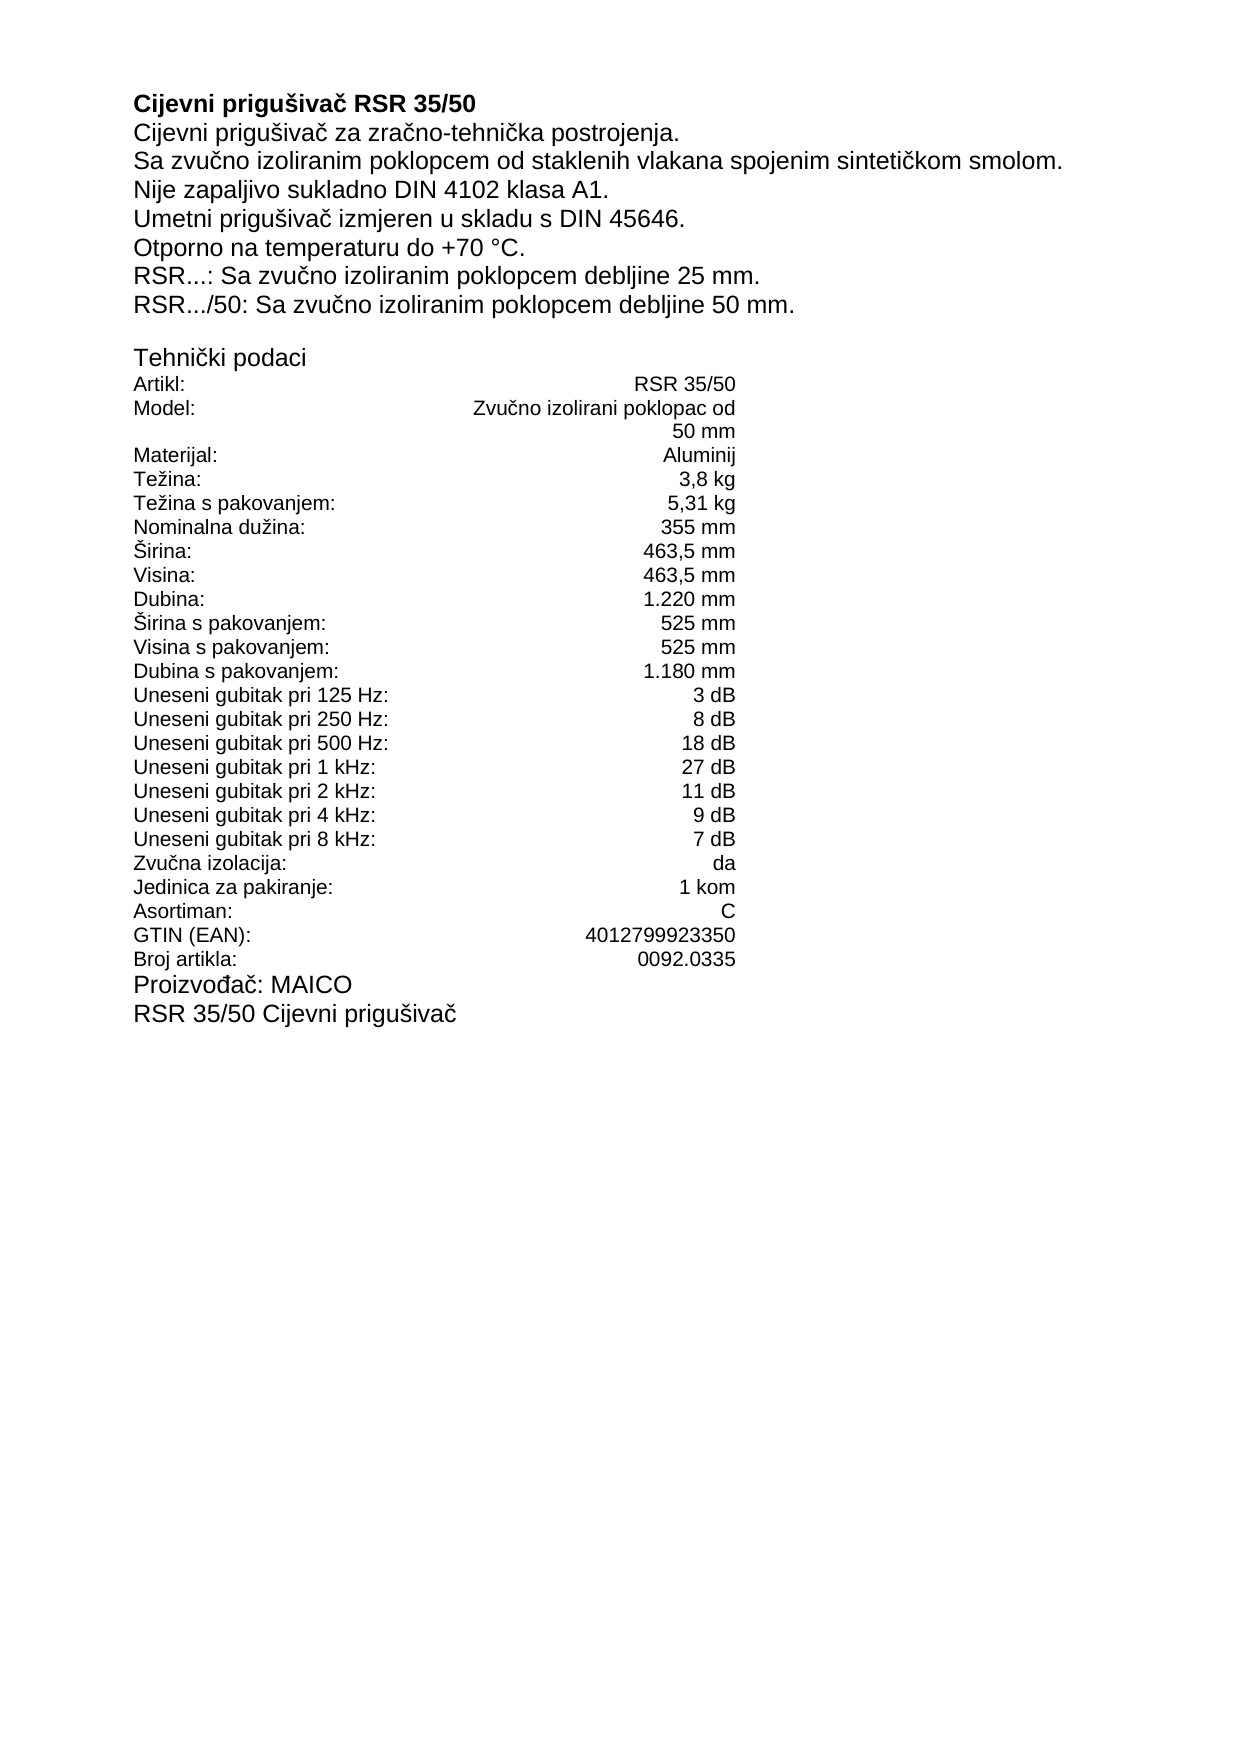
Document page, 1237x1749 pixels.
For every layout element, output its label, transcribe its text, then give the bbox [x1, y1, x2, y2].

table_cell Uneseni gubitak pri 8 kHz: [122, 827, 434, 851]
table_cell Uneseni gubitak pri 4 kHz: [122, 803, 434, 827]
table_cell Zvučno izolirani poklopac od 50 mm [434, 395, 747, 443]
text RSR.../50: Sa zvučno izoliranim poklopcem debljine 50 mm. [133, 290, 1148, 319]
table_cell Nominalna dužina: [122, 515, 434, 539]
table_cell GTIN (EAN): [122, 923, 434, 946]
table_header RSR 35/50 [434, 371, 747, 395]
table_cell 1.220 mm [434, 587, 747, 611]
table_cell 7 dB [434, 827, 747, 851]
table_cell Širina: [122, 539, 434, 563]
table_cell 11 dB [434, 779, 747, 803]
text RSR...: Sa zvučno izoliranim poklopcem debljine 25 mm. [133, 261, 1148, 290]
table_header Artikl: [122, 371, 434, 395]
table_cell Jedinica za pakiranje: [122, 875, 434, 898]
text Nije zapaljivo sukladno DIN 4102 klasa A1. [133, 175, 1148, 204]
table_cell 9 dB [434, 803, 747, 827]
table_cell Broj artikla: [122, 946, 434, 970]
table_cell 1.180 mm [434, 659, 747, 683]
table_cell Dubina: [122, 587, 434, 611]
table_cell 4012799923350 [434, 923, 747, 946]
table_cell 525 mm [434, 611, 747, 635]
table_cell Uneseni gubitak pri 1 kHz: [122, 755, 434, 779]
table_cell 18 dB [434, 731, 747, 755]
table_cell 355 mm [434, 515, 747, 539]
table_cell 5,31 kg [434, 491, 747, 515]
table_cell 463,5 mm [434, 539, 747, 563]
table_cell Uneseni gubitak pri 500 Hz: [122, 731, 434, 755]
table_cell Uneseni gubitak pri 125 Hz: [122, 683, 434, 707]
text Sa zvučno izoliranim poklopcem od staklenih vlakana spojenim sintetičkom smolom. [133, 146, 1148, 175]
text Proizvođač: MAICO [133, 970, 1148, 999]
table_cell Materijal: [122, 443, 434, 467]
table_cell Visina: [122, 563, 434, 587]
table_cell Težina s pakovanjem: [122, 491, 434, 515]
table_cell Uneseni gubitak pri 250 Hz: [122, 707, 434, 731]
table_cell da [434, 851, 747, 874]
table_cell Aluminij [434, 443, 747, 467]
table_cell 3 dB [434, 683, 747, 707]
table_cell 27 dB [434, 755, 747, 779]
text RSR 35/50 Cijevni prigušivač [133, 999, 1148, 1028]
table_cell 0092.0335 [434, 946, 747, 970]
table_cell 525 mm [434, 635, 747, 659]
text Otporno na temperaturu do +70 °C. [133, 232, 1148, 261]
text Cijevni prigušivač RSR 35/50 [133, 89, 1148, 117]
table_cell Težina: [122, 467, 434, 491]
table_cell Dubina s pakovanjem: [122, 659, 434, 683]
table_cell 463,5 mm [434, 563, 747, 587]
table_cell Zvučna izolacija: [122, 851, 434, 874]
table_cell Asortiman: [122, 899, 434, 922]
table_cell C [434, 899, 747, 922]
table_cell 3,8 kg [434, 467, 747, 491]
table_cell Visina s pakovanjem: [122, 635, 434, 659]
table_cell Širina s pakovanjem: [122, 611, 434, 635]
text Tehnički podaci [133, 343, 1148, 371]
table_cell Model: [122, 395, 434, 443]
text Cijevni prigušivač za zračno-tehnička postrojenja. [133, 117, 1148, 146]
table_cell 1 kom [434, 875, 747, 898]
table_cell 8 dB [434, 707, 747, 731]
table_cell Uneseni gubitak pri 2 kHz: [122, 779, 434, 803]
text Umetni prigušivač izmjeren u skladu s DIN 45646. [133, 204, 1148, 232]
